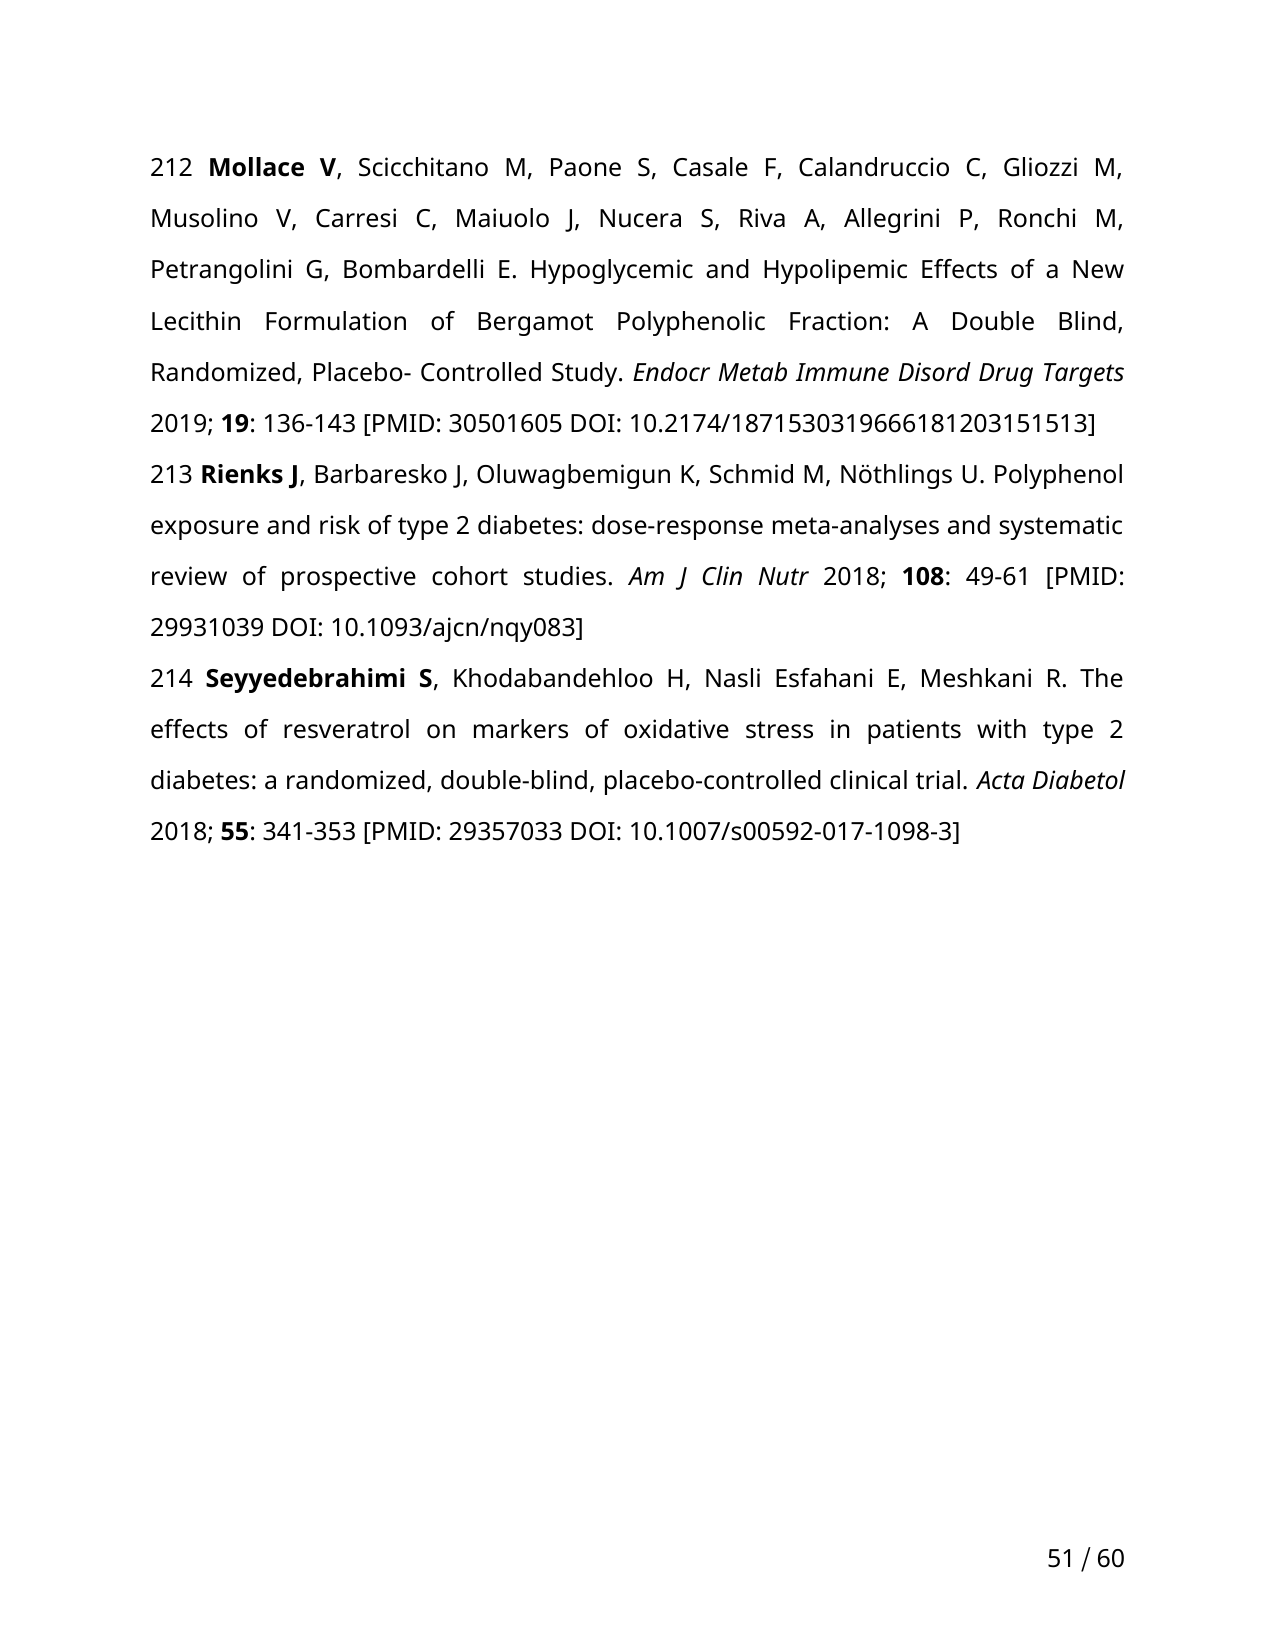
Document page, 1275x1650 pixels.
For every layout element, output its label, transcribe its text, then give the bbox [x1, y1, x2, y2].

text 214 Seyyedebrahimi S, Khodabandehloo H, Nasli Esfahani E, Meshkani R. The effects of resveratrol on markers of oxidative stress in patients with type 2 diabetes: a randomized, double-blind, placebo-controlled clinical trial. Acta Diabetol 2018; 55: 341-353 [PMID: 29357033 DOI: 10.1007/s00592-017-1098-3] [150, 660, 1125, 848]
text 212 Mollace V, Scicchitano M, Paone S, Casale F, Calandruccio C, Gliozzi M, Musolino V, Carresi C, Maiuolo J, Nucera S, Riva A, Allegrini P, Ronchi M, Petrangolini G, Bombardelli E. Hypoglycemic and Hypolipemic Effects of a New Lecithin Formulation of Bergamot Polyphenolic Fraction: A Double Blind, Randomized, Placebo- Controlled Study. Endocr Metab Immune Disord Drug Targets 2019; 19: 136-143 [PMID: 30501605 DOI: 10.2174/1871530319666181203151513] [150, 150, 1125, 439]
text 213 Rienks J, Barbaresko J, Oluwagbemigun K, Schmid M, Nöthlings U. Polyphenol exposure and risk of type 2 diabetes: dose-response meta-analyses and systematic review of prospective cohort studies. Am J Clin Nutr 2018; 108: 49-61 [PMID: 29931039 DOI: 10.1093/ajcn/nqy083] [150, 456, 1125, 643]
